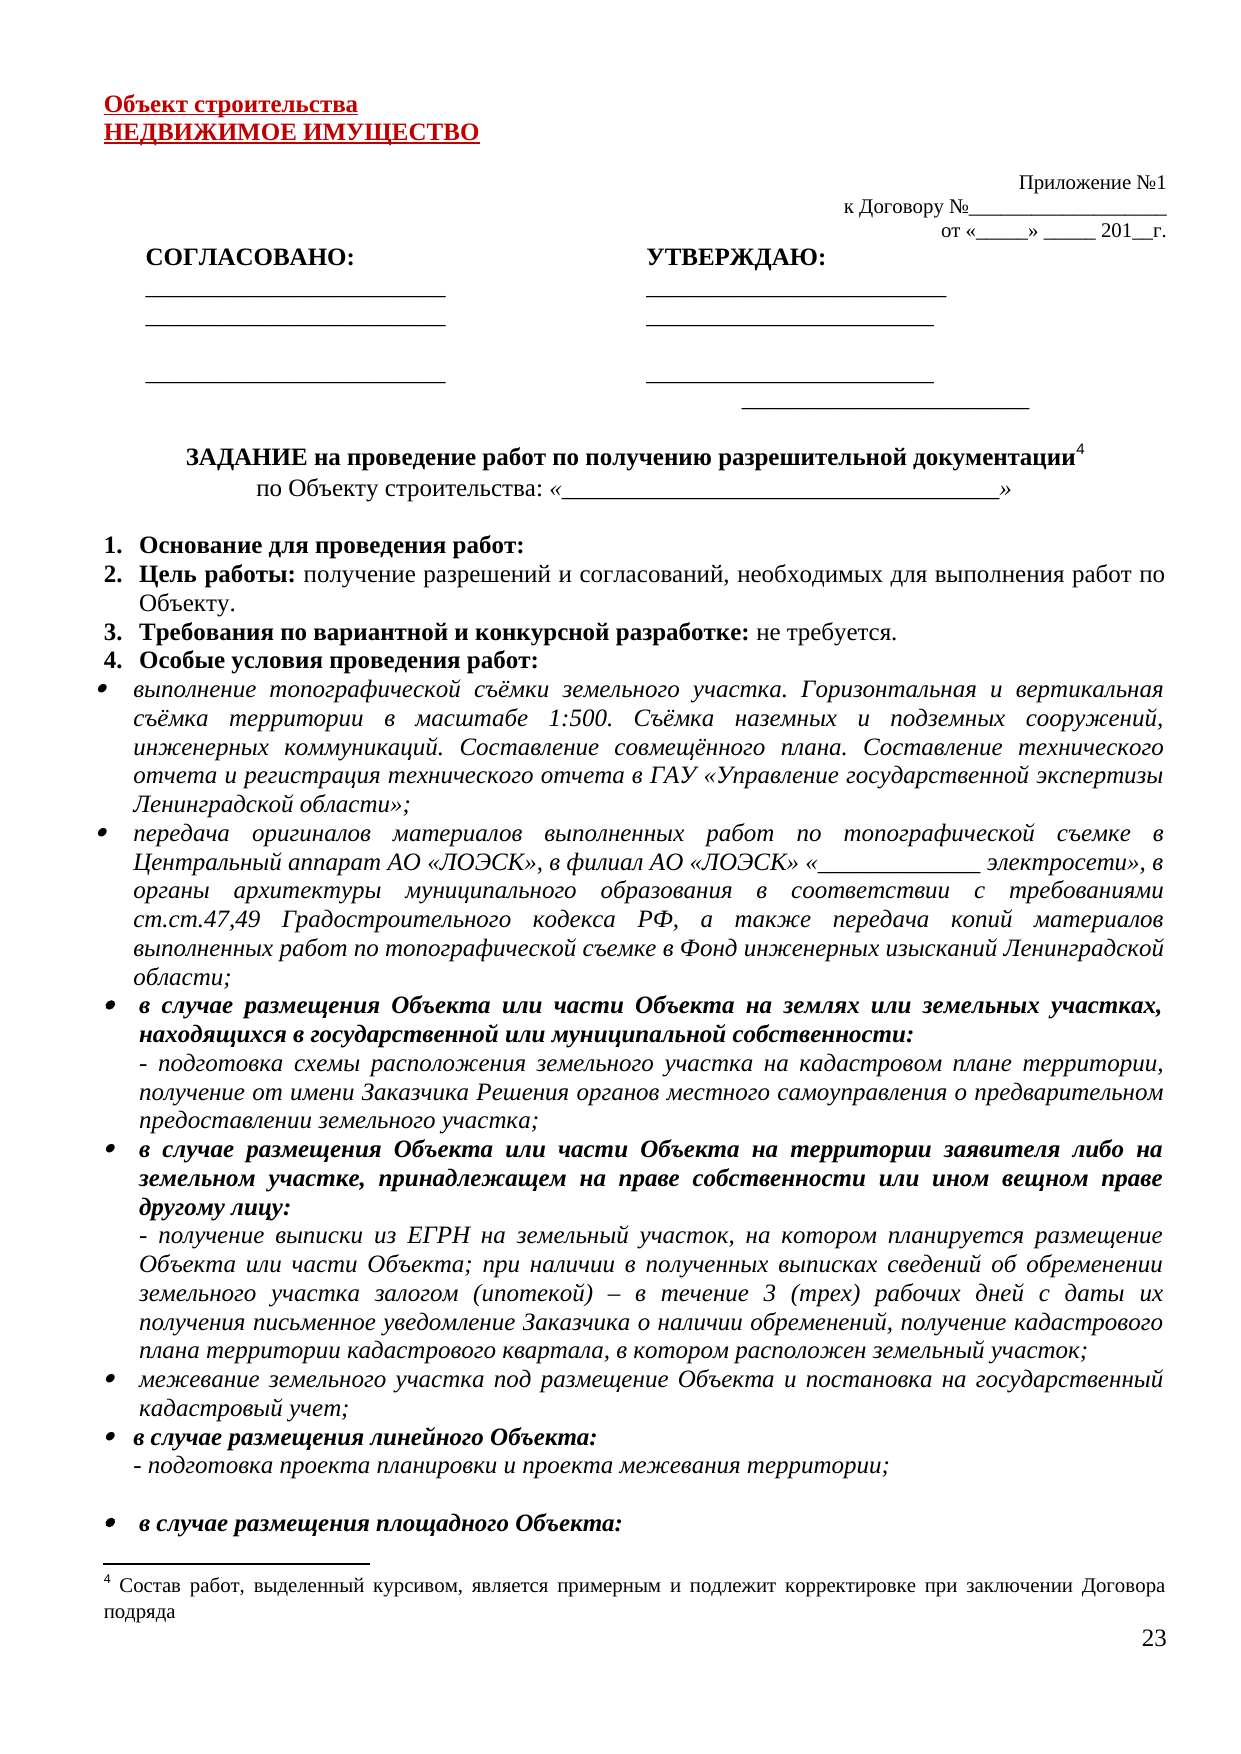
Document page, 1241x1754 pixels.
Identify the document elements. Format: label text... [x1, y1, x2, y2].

list Особые условия проведения работ: [103, 645, 1167, 674]
text по Объекту строительства: «___________________________________» [103, 473, 1167, 502]
text от «_____» _____ 201__г. [103, 218, 1167, 242]
table_cell ________________________ ________________________ ________________________ [134, 271, 635, 410]
text Приложение №1 [103, 170, 1167, 194]
table_cell ________________________ _______________________ _______________________ _______________________ [635, 271, 1136, 410]
text - подготовка схемы расположения земельного участка на кадастровом плане территории, получение от имени Заказчика Решения органов местного самоуправления о предварительном предоставлении земельного участка; [139, 1048, 1167, 1134]
list Требования по вариантной и конкурсной разработке: не требуется. [103, 617, 1167, 645]
list в случае размещения Объекта или части Объекта на территории заявителя либо на земельном участке, принадлежащем на праве собственности или ином вещном праве другому лицу: [103, 1134, 1167, 1220]
list передача оригиналов материалов выполненных работ по топографической съемке в Центральный аппарат АО «ЛОЭСК», в филиал АО «ЛОЭСК» «_____________ электросети», в органы архитектуры муниципального образования в соответствии с требованиями ст.ст.47,49 Градостроительного кодекса РФ, а также передача копий материалов выполненных работ по топографической съемке в Фонд инженерных изысканий Ленинградской области; [96, 818, 1167, 990]
list Основание для проведения работ: [103, 530, 1167, 559]
text к Договору №___________________ [103, 194, 1167, 218]
list в случае размещения Объекта или части Объекта на землях или земельных участках, находящихся в государственной или муниципальной собственности: [103, 990, 1167, 1048]
list - получение выписки из ЕГРН на земельный участок, на котором планируется размещение Объекта или части Объекта; при наличии в полученных выписках сведений об обременении земельного участка залогом (ипотекой) – в течение 3 (трех) рабочих дней с даты их получения письменное уведомление Заказчика о наличии обременений, получение кадастрового плана территории кадастрового квартала, в котором расположен земельный участок; [139, 1220, 1167, 1364]
text - подготовка проекта планировки и проекта межевания территории; [133, 1450, 1167, 1479]
text ЗАДАНИЕ на проведение работ по получению разрешительной документации [103, 439, 1167, 473]
text НЕДВИЖИМОЕ ИМУЩЕСТВО [103, 117, 1167, 146]
list в случае размещения линейного Объекта: [103, 1422, 1167, 1450]
list в случае размещения площадного Объекта: [103, 1508, 1167, 1537]
text Объект строительства [103, 89, 1167, 117]
table_header СОГЛАСОВАНО: [134, 243, 635, 271]
table_header УТВЕРЖДАЮ: [635, 243, 1136, 271]
list Цель работы: получение разрешений и согласований, необходимых для выполнения работ по Объекту. [103, 559, 1167, 617]
list выполнение топографической съёмки земельного участка. Горизонтальная и вертикальная съёмка территории в масштабе 1:500. Съёмка наземных и подземных сооружений, инженерных коммуникаций. Составление совмещённого плана. Составление технического отчета и регистрация технического отчета в ГАУ «Управление государственной экспертизы Ленинградской области»; [96, 674, 1167, 818]
list межевание земельного участка под размещение Объекта и постановка на государственный кадастровый учет; [103, 1364, 1167, 1422]
